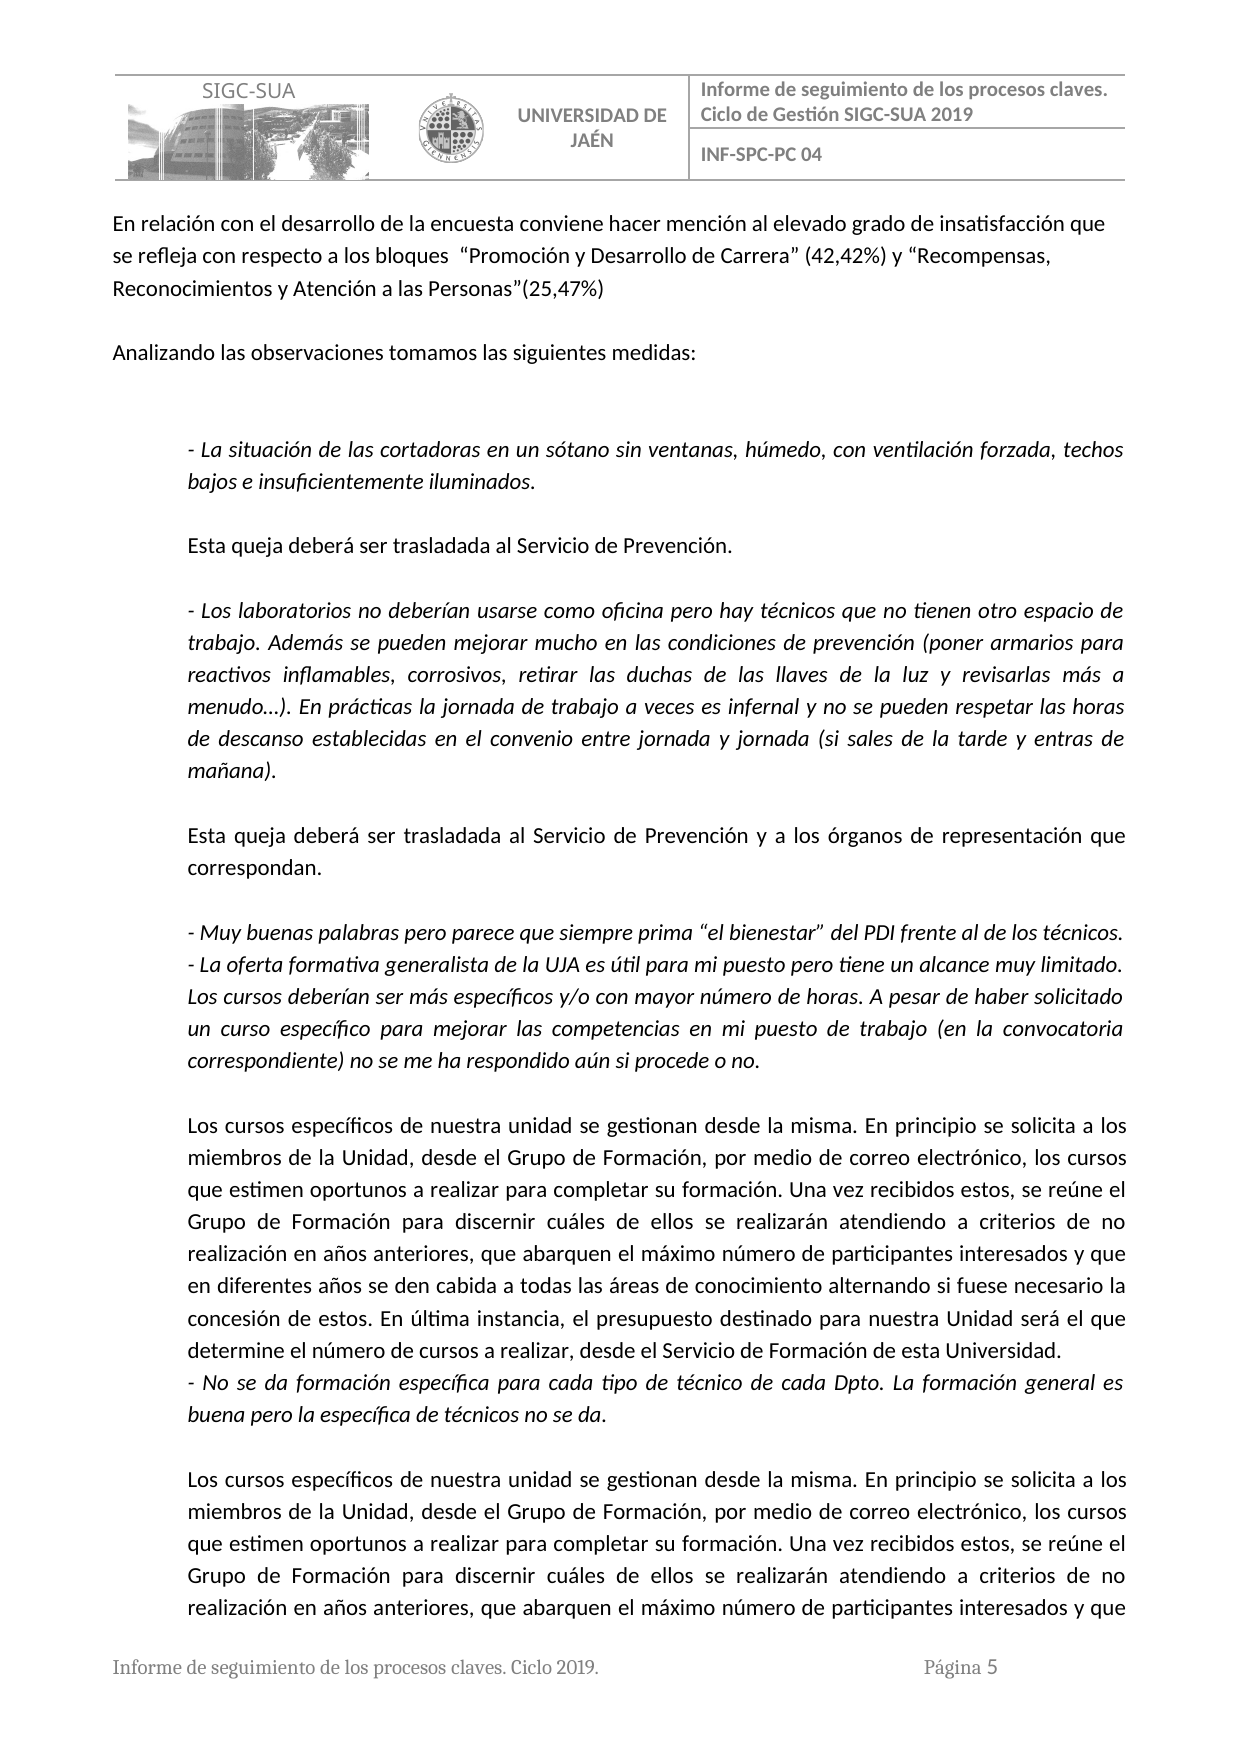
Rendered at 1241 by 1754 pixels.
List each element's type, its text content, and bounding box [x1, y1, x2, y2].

text Analizando las observaciones tomamos las siguientes medidas: [112, 338, 1128, 366]
text Esta queja deberá ser trasladada al Servicio de Prevención. [187, 531, 1128, 559]
text - No se da formación específica para cada tipo de técnico de cada Dpto. La formación general es buena pero la específica de técnicos no se da. [187, 1368, 1128, 1428]
text - Los laboratorios no deberían usarse como oficina pero hay técnicos que no tienen otro espacio de trabajo. Además se pueden mejorar mucho en las condiciones de prevención (poner armarios para reactivos inflamables, corrosivos, retirar las duchas de las llaves de la luz y revisarlas más a menudo…). En prácticas la jornada de trabajo a veces es infernal y no se pueden respetar las horas de descanso establecidas en el convenio entre jornada y jornada (si sales de la tarde y entras de mañana). [187, 596, 1128, 785]
text En relación con el desarrollo de la encuesta conviene hacer mención al elevado grado de insatisfacción que se refleja con respecto a los bloques “Promoción y Desarrollo de Carrera” (42,42%) y “Recompensas, Reconocimientos y Atención a las Personas”(25,47%) [112, 209, 1128, 302]
picture [128, 104, 369, 180]
text Esta queja deberá ser trasladada al Servicio de Prevención y a los órganos de representación que correspondan. [187, 821, 1128, 881]
text - La situación de las cortadoras en un sótano sin ventanas, húmedo, con ventilación forzada, techos bajos e insuficientemente iluminados. [187, 435, 1128, 495]
text - La oferta formativa generalista de la UJA es útil para mi puesto pero tiene un alcance muy limitado. Los cursos deberían ser más específicos y/o con mayor número de horas. A pesar de haber solicitado un curso específico para mejorar las competencias en mi puesto de trabajo (en la convocatoria correspondiente) no se me ha respondido aún si procede o no. [187, 950, 1128, 1074]
text - Muy buenas palabras pero parece que siempre prima “el bienestar” del PDI frente al de los técnicos. [187, 918, 1128, 946]
